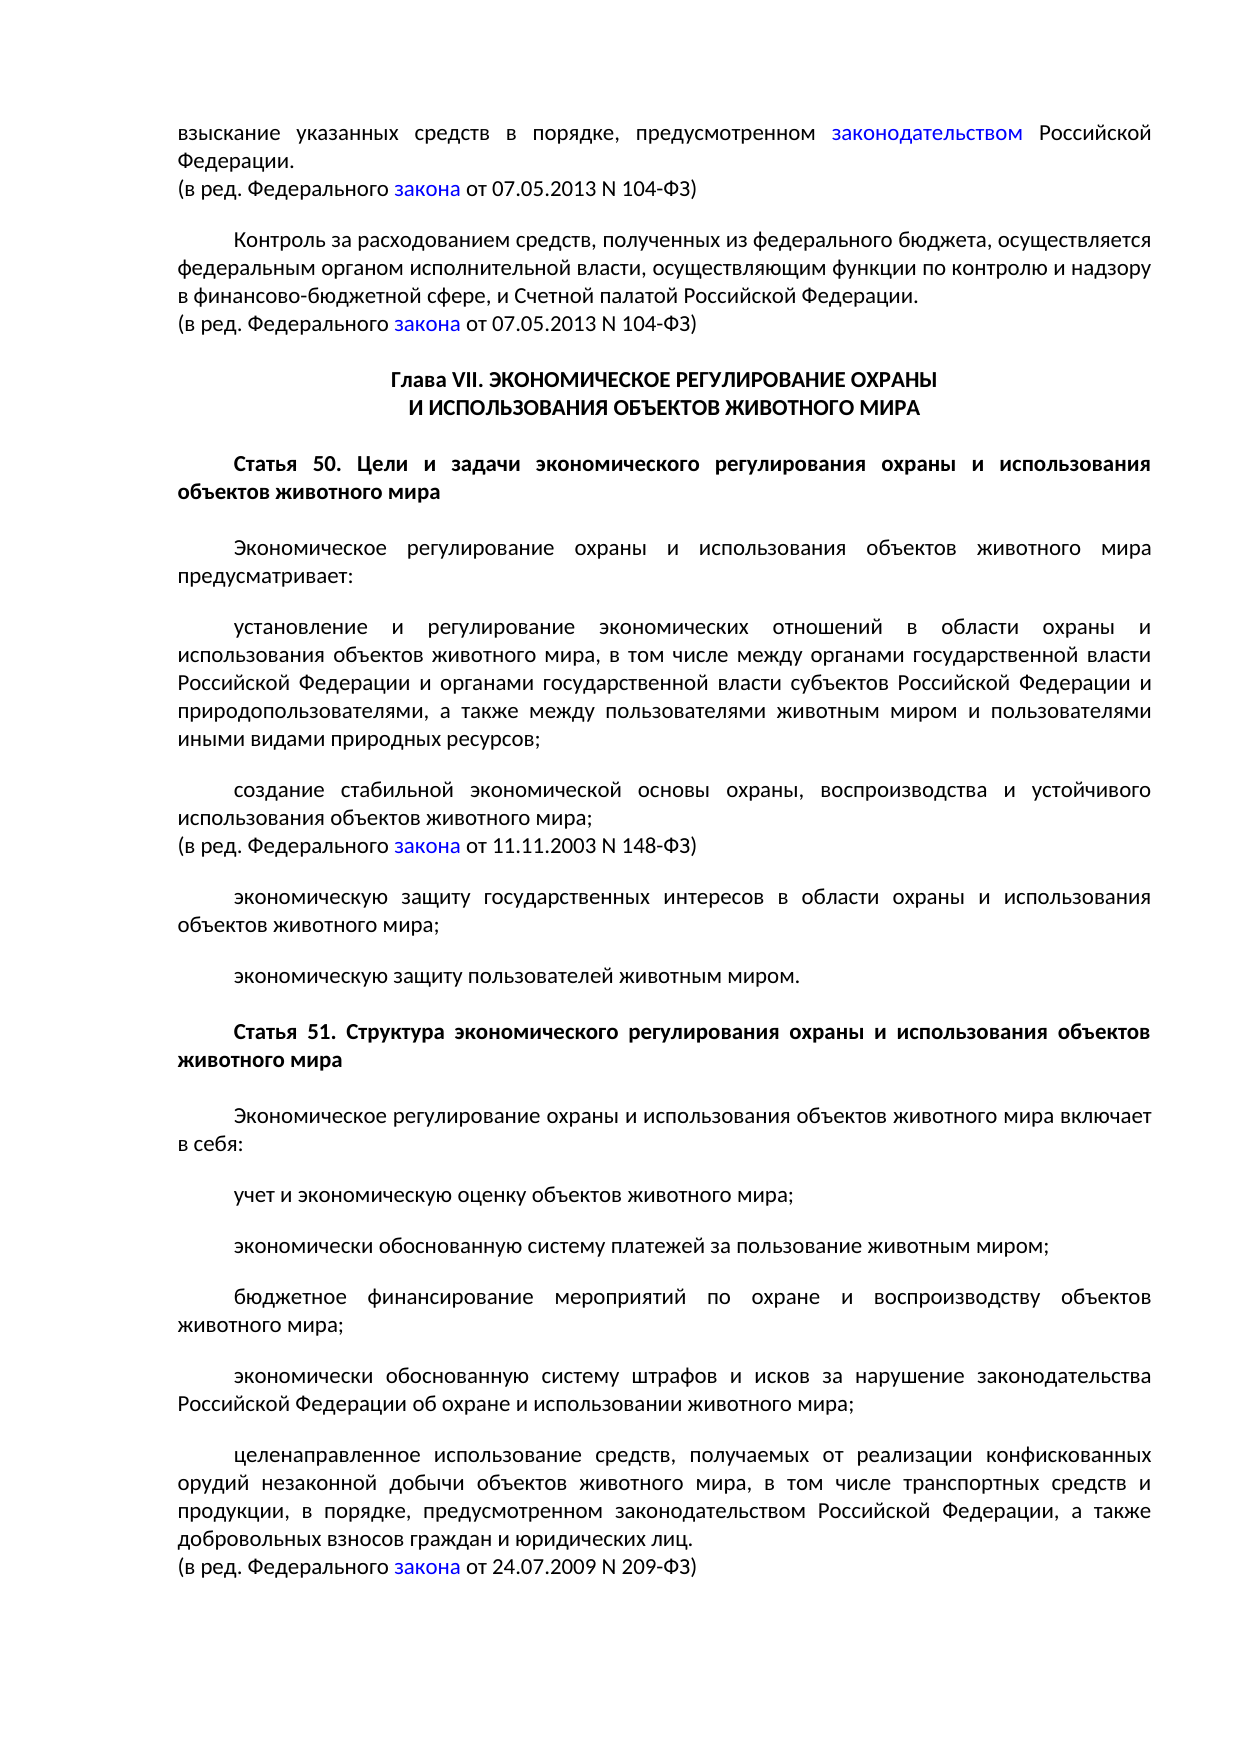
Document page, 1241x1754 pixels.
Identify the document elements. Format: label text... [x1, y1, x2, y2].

text (в ред. Федерального закона от 07.05.2013 N 104-ФЗ) [177, 309, 1152, 337]
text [177, 118, 1152, 174]
text Экономическое регулирование охраны и использования объектов животного мира включает в себя: [177, 1101, 1152, 1157]
text (в ред. Федерального закона от 24.07.2009 N 209-ФЗ) [177, 1552, 1152, 1580]
title И ИСПОЛЬЗОВАНИЯ ОБЪЕКТОВ ЖИВОТНОГО МИРА [177, 393, 1152, 421]
text (в ред. Федерального закона от 11.11.2003 N 148-ФЗ) [177, 831, 1152, 859]
text (в ред. Федерального закона от 07.05.2013 N 104-ФЗ) [177, 174, 1152, 202]
title Глава VII. ЭКОНОМИЧЕСКОЕ РЕГУЛИРОВАНИЕ ОХРАНЫ [177, 365, 1152, 393]
text экономическую защиту государственных интересов в области охраны и использования объектов животного мира; [177, 882, 1152, 938]
text целенаправленное использование средств, получаемых от реализации конфискованных орудий незаконной добычи объектов животного мира, в том числе транспортных средств и продукции, в порядке, предусмотренном законодательством Российской Федерации, а также добровольных взносов граждан и юридических лиц. [177, 1440, 1152, 1552]
text экономически обоснованную систему платежей за пользование животным миром; [177, 1231, 1152, 1259]
text экономическую защиту пользователей животным миром. [177, 961, 1152, 989]
text установление и регулирование экономических отношений в области охраны и использования объектов животного мира, в том числе между органами государственной власти Российской Федерации и органами государственной власти субъектов Российской Федерации и природопользователями, а также между пользователями животным миром и пользователями иными видами природных ресурсов; [177, 612, 1152, 752]
text Экономическое регулирование охраны и использования объектов животного мира предусматривает: [177, 533, 1152, 589]
text создание стабильной экономической основы охраны, воспроизводства и устойчивого использования объектов животного мира; [177, 775, 1152, 831]
text учет и экономическую оценку объектов животного мира; [177, 1180, 1152, 1208]
text экономически обоснованную систему штрафов и исков за нарушение законодательства Российской Федерации об охране и использовании животного мира; [177, 1361, 1152, 1417]
text Контроль за расходованием средств, полученных из федерального бюджета, осуществляется федеральным органом исполнительной власти, осуществляющим функции по контролю и надзору в финансово-бюджетной сфере, и Счетной палатой Российской Федерации. [177, 225, 1152, 309]
title Статья 51. Структура экономического регулирования охраны и использования объектов животного мира [177, 1017, 1152, 1073]
text бюджетное финансирование мероприятий по охране и воспроизводству объектов животного мира; [177, 1282, 1152, 1338]
title Статья 50. Цели и задачи экономического регулирования охраны и использования объектов животного мира [177, 449, 1152, 505]
